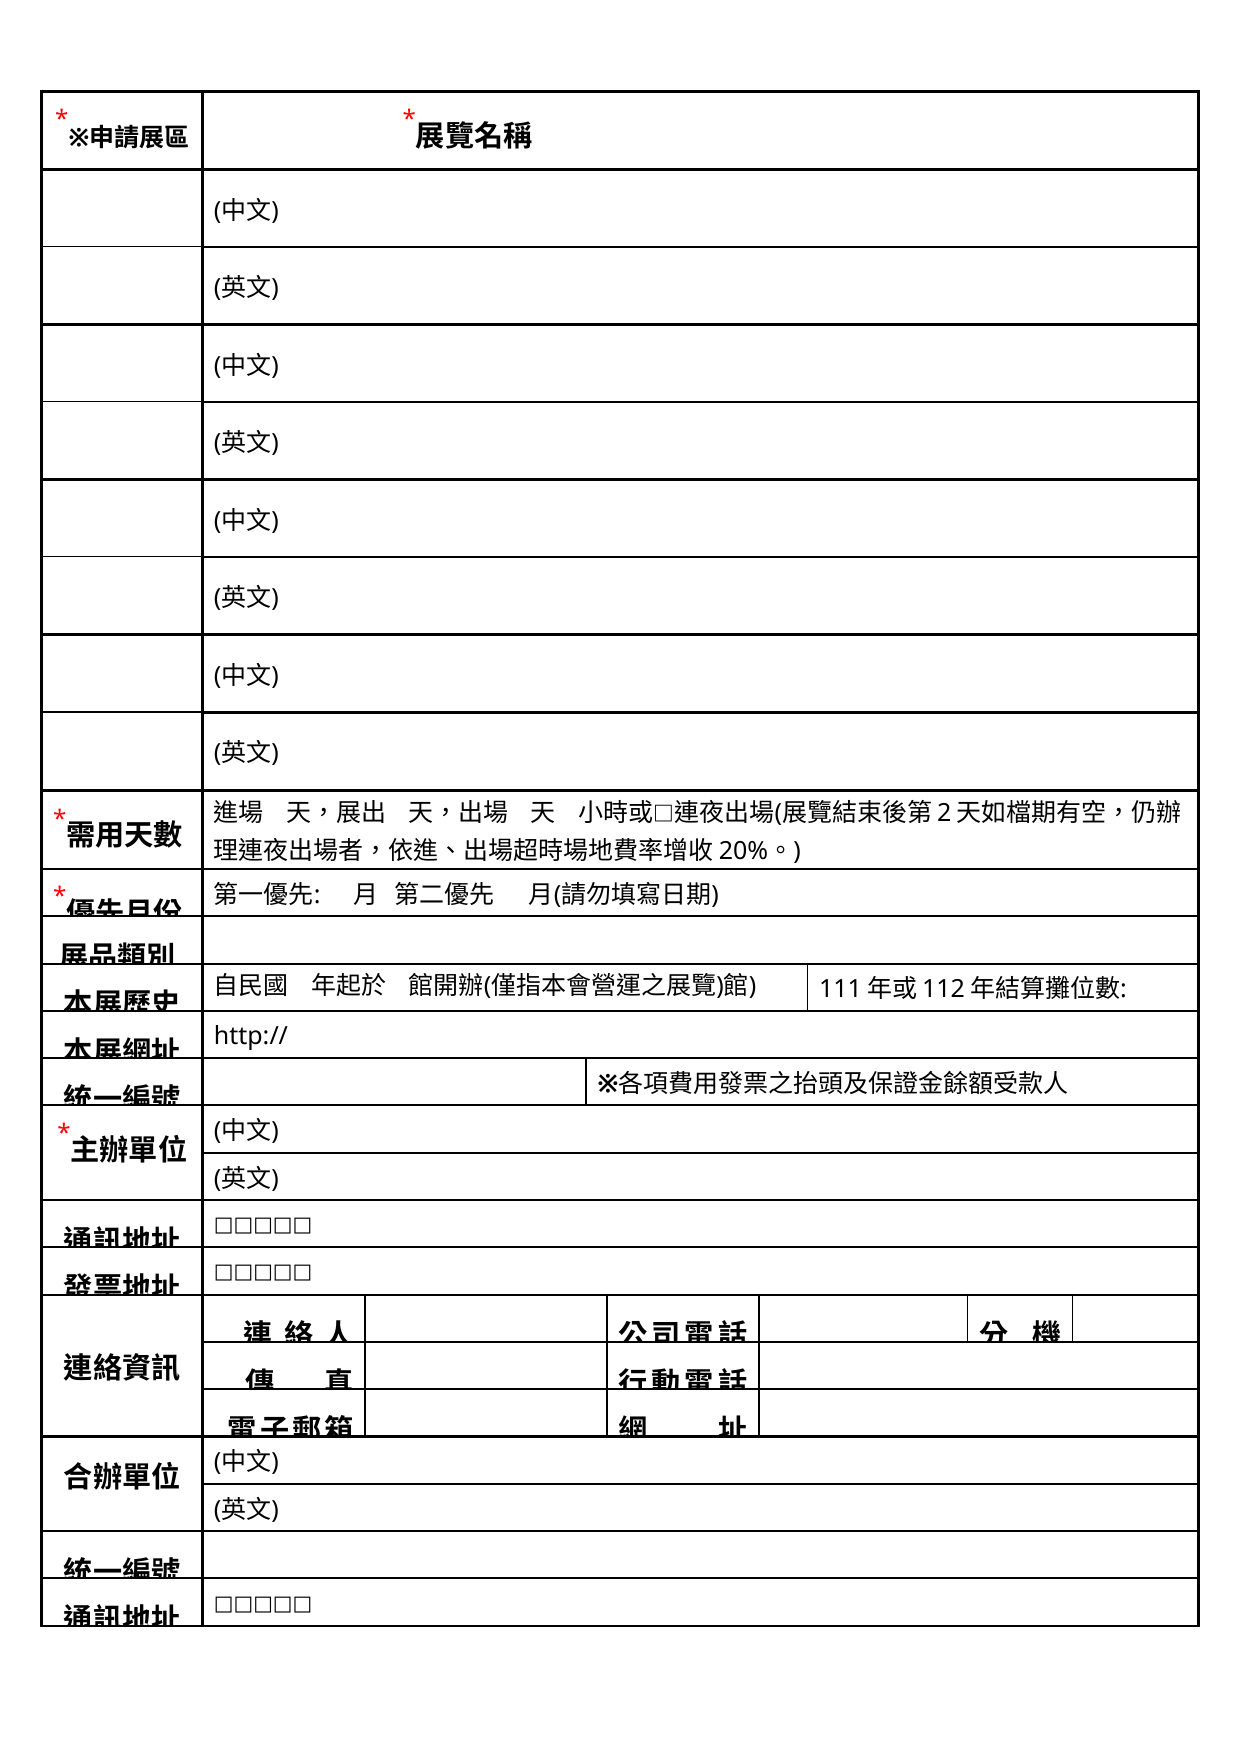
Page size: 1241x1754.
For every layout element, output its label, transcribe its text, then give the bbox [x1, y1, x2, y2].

table_cell 本展網址 [43, 1012, 201, 1057]
table_cell 通訊地址 [43, 1579, 201, 1624]
table_cell (中文) [204, 1438, 1197, 1483]
table_cell ※各項費用發票之抬頭及保證金餘額受款人 [587, 1059, 1197, 1104]
table_cell 電子郵箱 [204, 1390, 364, 1435]
table_cell [366, 1390, 606, 1435]
table_cell 連絡人 [204, 1296, 364, 1341]
table_cell □□□□□ [204, 1201, 1197, 1246]
table_cell (英文) [204, 558, 1197, 633]
table_cell 通訊地址 [43, 1201, 201, 1246]
table_cell 網址 [608, 1390, 758, 1435]
table_cell □□□□□ [204, 1248, 1197, 1293]
table_cell 111年或112年結算攤位數: [808, 965, 1197, 1010]
table_cell □□□□□ [204, 1579, 1197, 1624]
table_cell [43, 636, 201, 711]
table_cell [204, 917, 1197, 962]
table_cell [204, 1059, 585, 1104]
table_cell 公司電話 [608, 1296, 758, 1341]
table_cell (中文) [204, 636, 1197, 711]
table_cell *主辦單位 名 稱 [43, 1106, 201, 1199]
table_cell (英文) [204, 403, 1197, 478]
table_cell 分機 [968, 1296, 1072, 1341]
table_cell (英文) [204, 1485, 1197, 1530]
table_cell [1073, 1296, 1197, 1341]
table_cell 統一編號 [43, 1059, 201, 1104]
table_cell [204, 1532, 1197, 1577]
table_cell 發票地址 [43, 1248, 201, 1293]
table_cell (中文) [204, 1106, 1197, 1152]
table_cell (英文) [204, 714, 1197, 788]
table_cell (中文) [204, 326, 1197, 401]
table_cell [43, 171, 201, 246]
table_cell [43, 481, 201, 556]
table_cell *需用天數 [43, 792, 201, 868]
table_cell [366, 1296, 606, 1341]
table_cell http:// [204, 1012, 1197, 1057]
table_cell 展品類別 [43, 917, 201, 962]
table_cell (英文) [204, 248, 1197, 323]
table_cell (中文) [204, 481, 1197, 556]
table_header *※申請展區 [43, 93, 201, 168]
table_cell (中文) [204, 171, 1197, 246]
table_header *展覽名稱 [204, 93, 1197, 168]
table_cell (英文) [204, 1154, 1197, 1199]
table_cell [760, 1343, 1197, 1388]
table_cell 本展歷史 [43, 965, 201, 1010]
table_cell *優先月份 [43, 870, 201, 915]
table_cell 連絡資訊 [43, 1296, 201, 1435]
table_cell 進場 天，展出 天，出場 天 小時或□連夜出場(展覽結束後第2天如檔期有空，仍辦理連夜出場者，依進、出場超時場地費率增收20%。) [204, 792, 1197, 868]
table_cell 行動電話 [608, 1343, 758, 1388]
table_cell 自民國 年起於 館開辦(僅指本會營運之展覽)館)館)， 2019結算攤位數: [204, 965, 807, 1010]
table_cell [43, 247, 201, 323]
table_cell 第一優先: 月 第二優先 月(請勿填寫日期) [204, 870, 1197, 915]
table_cell [43, 557, 201, 633]
table_cell [43, 713, 201, 788]
table_cell 統一編號 [43, 1532, 201, 1577]
table_cell [760, 1296, 967, 1341]
table_cell 合辦單位 名 稱 [43, 1438, 201, 1530]
table_cell [760, 1390, 1197, 1435]
table_cell 傳 真 [204, 1343, 364, 1388]
table_cell [366, 1343, 606, 1388]
table_cell [43, 402, 201, 478]
table_cell [43, 326, 201, 401]
